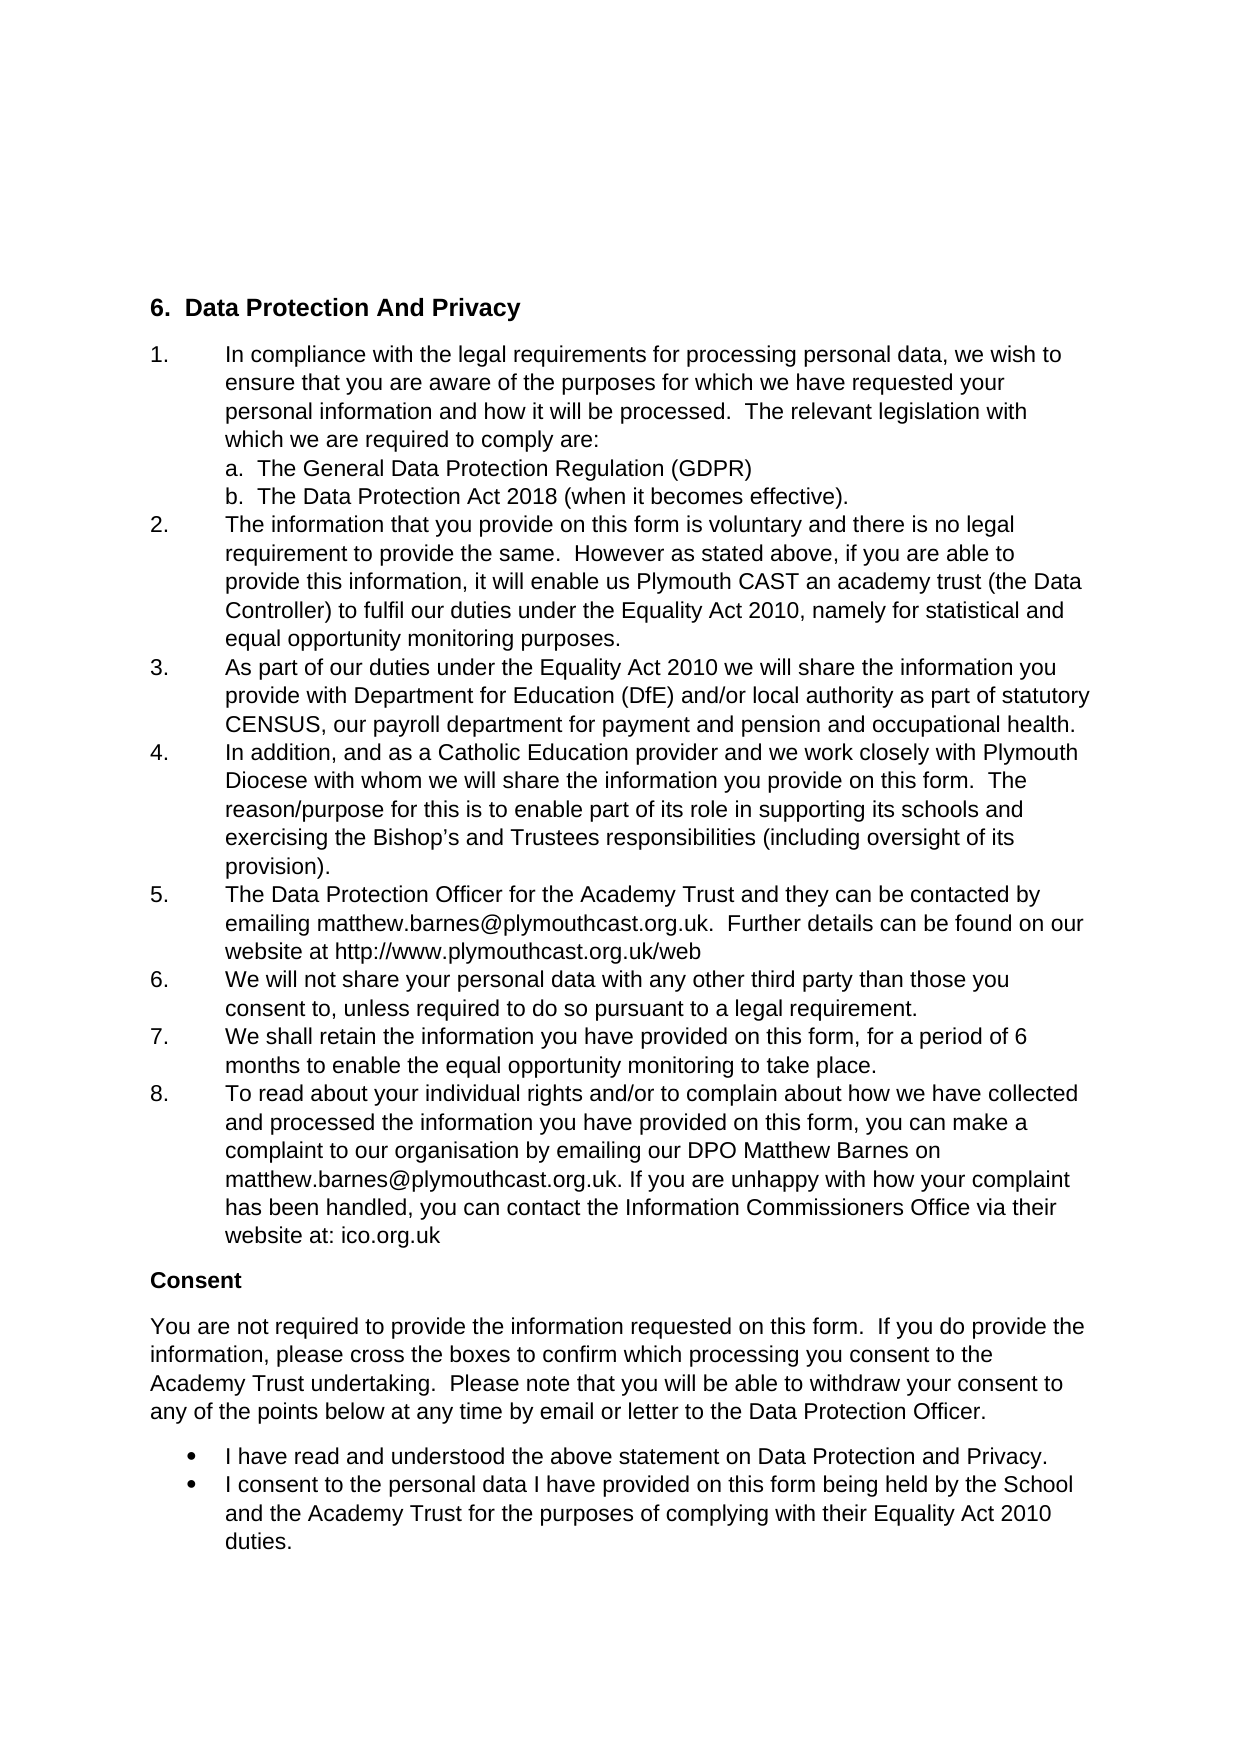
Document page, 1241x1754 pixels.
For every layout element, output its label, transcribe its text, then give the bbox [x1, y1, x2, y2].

list The Data Protection Officer for the Academy Trust and they can be contacted by emailing matthew.barnes@plymouthcast.org.uk. Further details can be found on our website at http://www.plymouthcast.org.uk/web [150, 881, 1090, 964]
list As part of our duties under the Equality Act 2010 we will share the information you provide with Department for Education (DfE) and/or local authority as part of statutory CENSUS, our payroll department for payment and pension and occupational health. [150, 654, 1090, 737]
list The information that you provide on this form is voluntary and there is no legal requirement to provide the same. However as stated above, if you are able to provide this information, it will enable us Plymouth CAST an academy trust (the Data Controller) to fulfil our duties under the Equality Act 2010, namely for statistical and equal opportunity monitoring purposes. [150, 511, 1090, 652]
list We shall retain the information you have provided on this form, for a period of 6 months to enable the equal opportunity monitoring to take place. [150, 1023, 1090, 1078]
list We will not share your personal data with any other third party than those you consent to, unless required to do so pursuant to a legal requirement. [150, 966, 1090, 1021]
list In compliance with the legal requirements for processing personal data, we wish to ensure that you are aware of the purposes for which we have requested your personal information and how it will be processed. The relevant legislation with which we are required to comply are: a. The General Data Protection Regulation (GDPR) b. The Data Protection Act 2018 (when it becomes effective). [150, 341, 1090, 509]
list I have read and understood the above statement on Data Protection and Privacy. [187, 1443, 1090, 1469]
text Consent [150, 1267, 1090, 1294]
list I consent to the personal data I have provided on this form being held by the School and the Academy Trust for the purposes of complying with their Equality Act 2010 duties. [187, 1471, 1090, 1555]
text You are not required to provide the information requested on this form. If you do provide the information, please cross the boxes to confirm which processing you consent to the Academy Trust undertaking. Please note that you will be able to withdraw your consent to any of the points below at any time by email or letter to the Data Protection Officer. [150, 1313, 1090, 1424]
list In addition, and as a Catholic Education provider and we work closely with Plymouth Diocese with whom we will share the information you provide on this form. The reason/purpose for this is to enable part of its role in supporting its schools and exercising the Bishop’s and Trustees responsibilities (including oversight of its provision). [150, 739, 1090, 879]
text 6. Data Protection And Privacy [150, 293, 1090, 322]
list To read about your individual rights and/or to complain about how we have collected and processed the information you have provided on this form, you can make a complaint to our organisation by emailing our DPO Matthew Barnes on matthew.barnes@plymouthcast.org.uk. If you are unhappy with how your complaint has been handled, you can contact the Information Commissioners Office via their website at: ico.org.uk [150, 1080, 1090, 1249]
